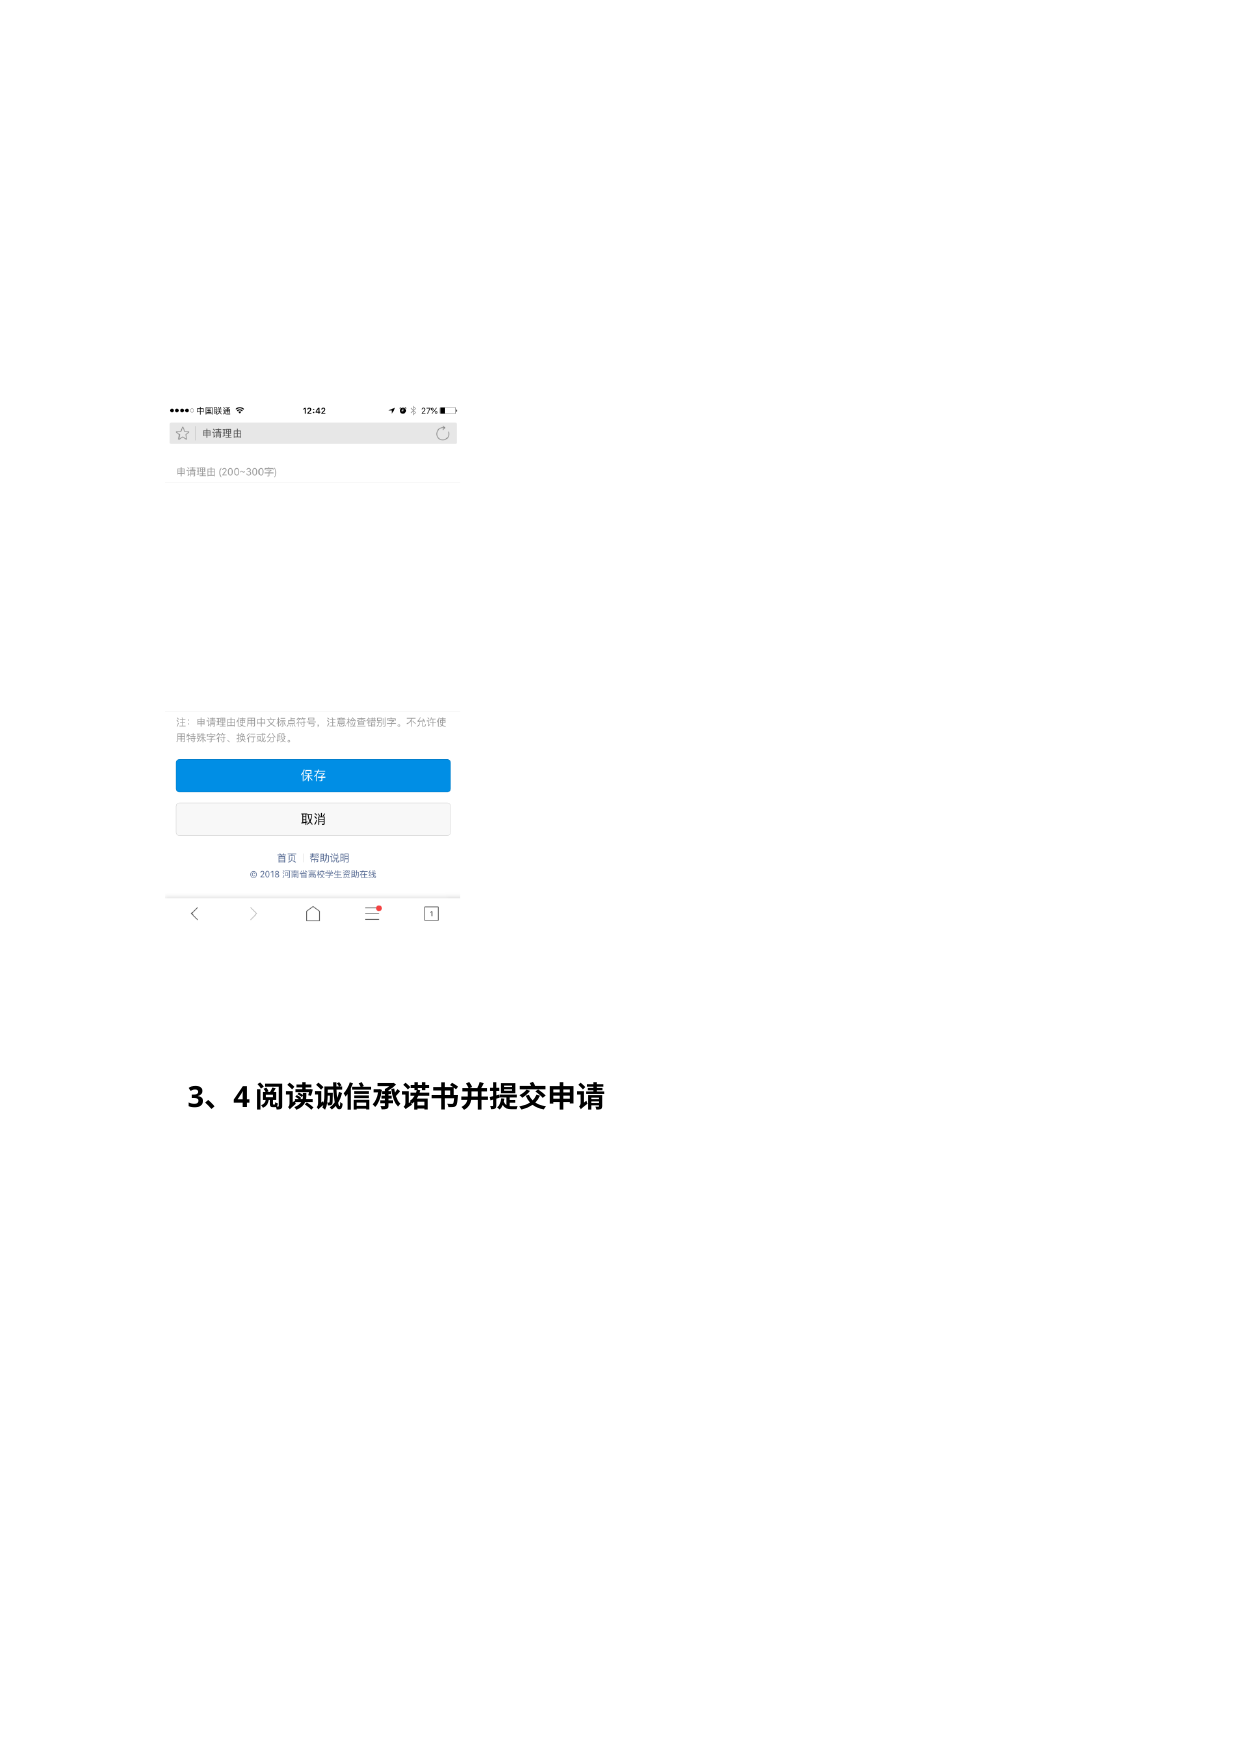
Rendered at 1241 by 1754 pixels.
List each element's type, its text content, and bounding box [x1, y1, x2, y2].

text 3、4阅读诚信承诺书并提交申请 [187, 1062, 1053, 1127]
picture [165, 403, 461, 929]
